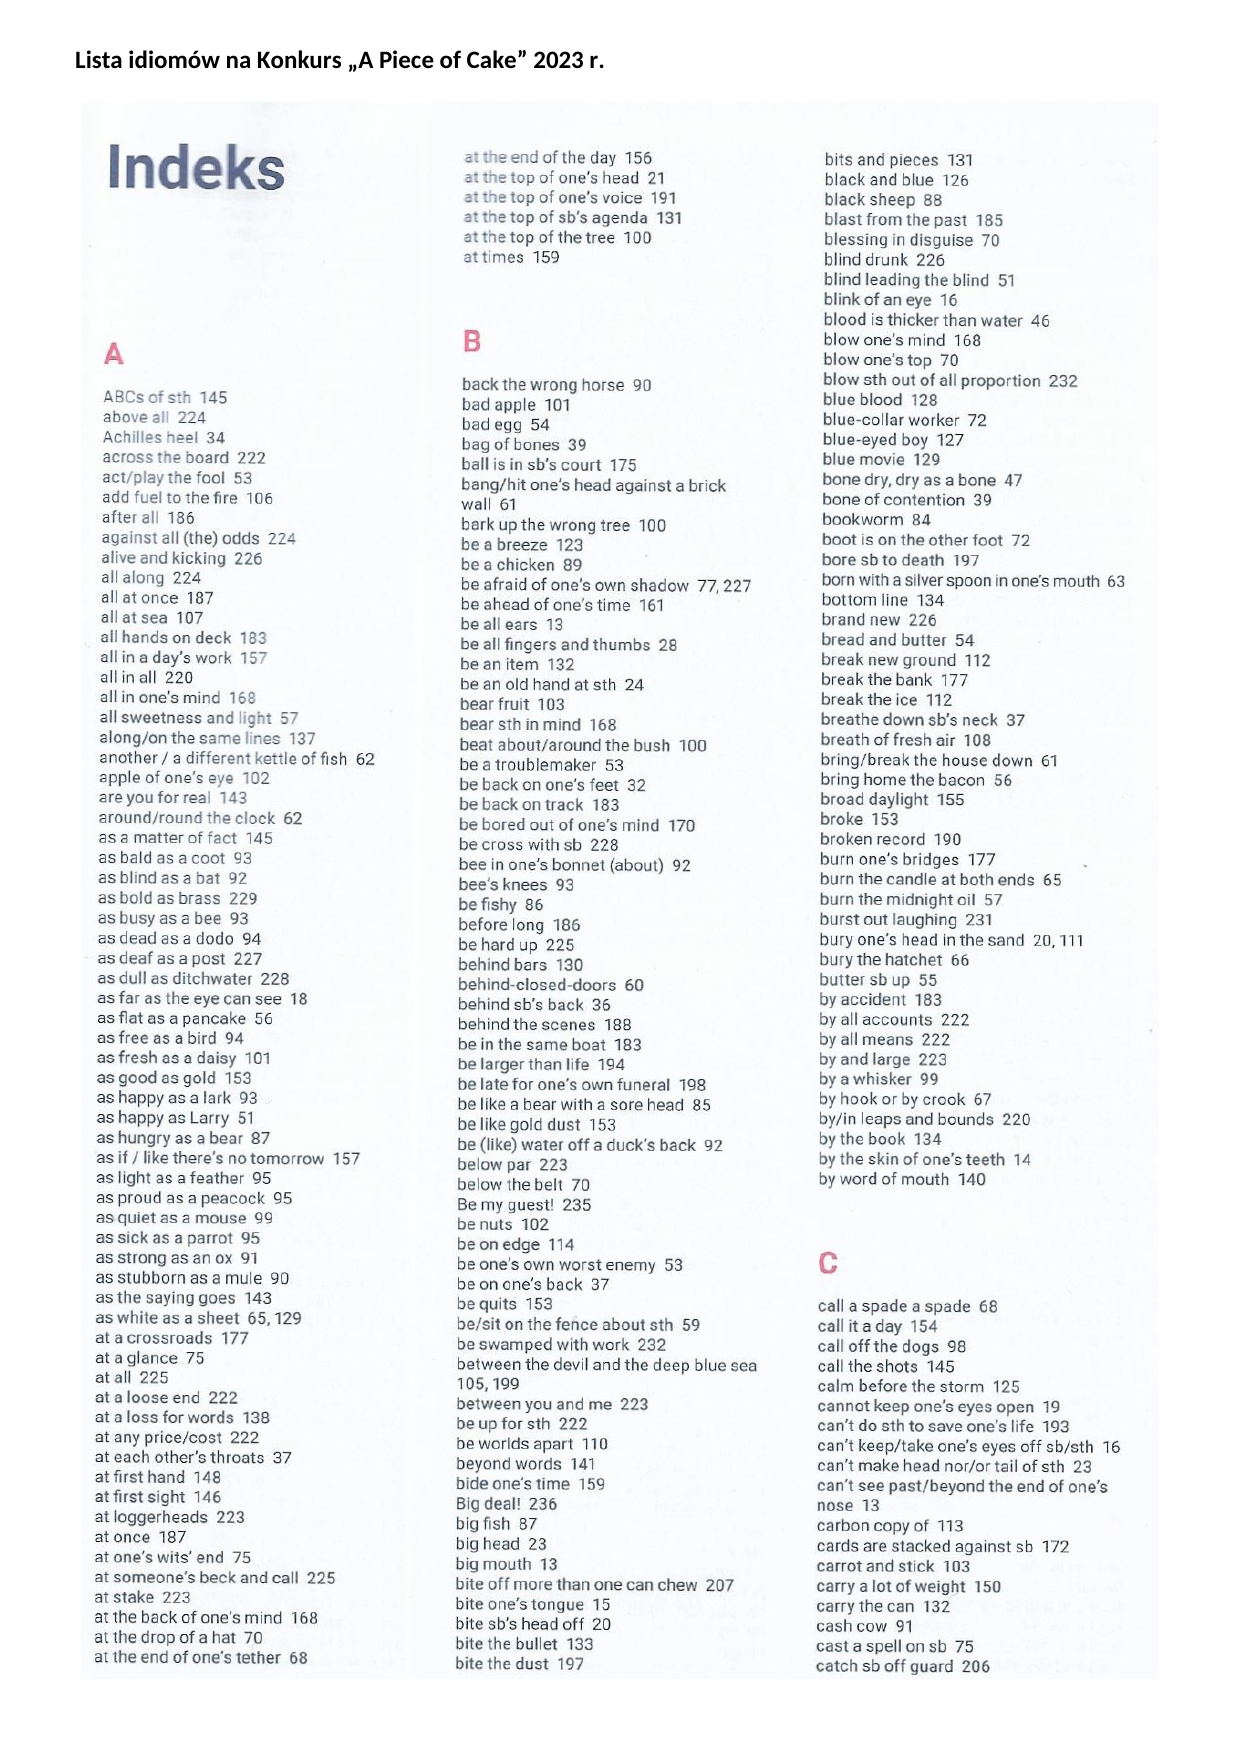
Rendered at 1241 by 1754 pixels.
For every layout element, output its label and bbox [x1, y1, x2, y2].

picture [81, 102, 1159, 1679]
